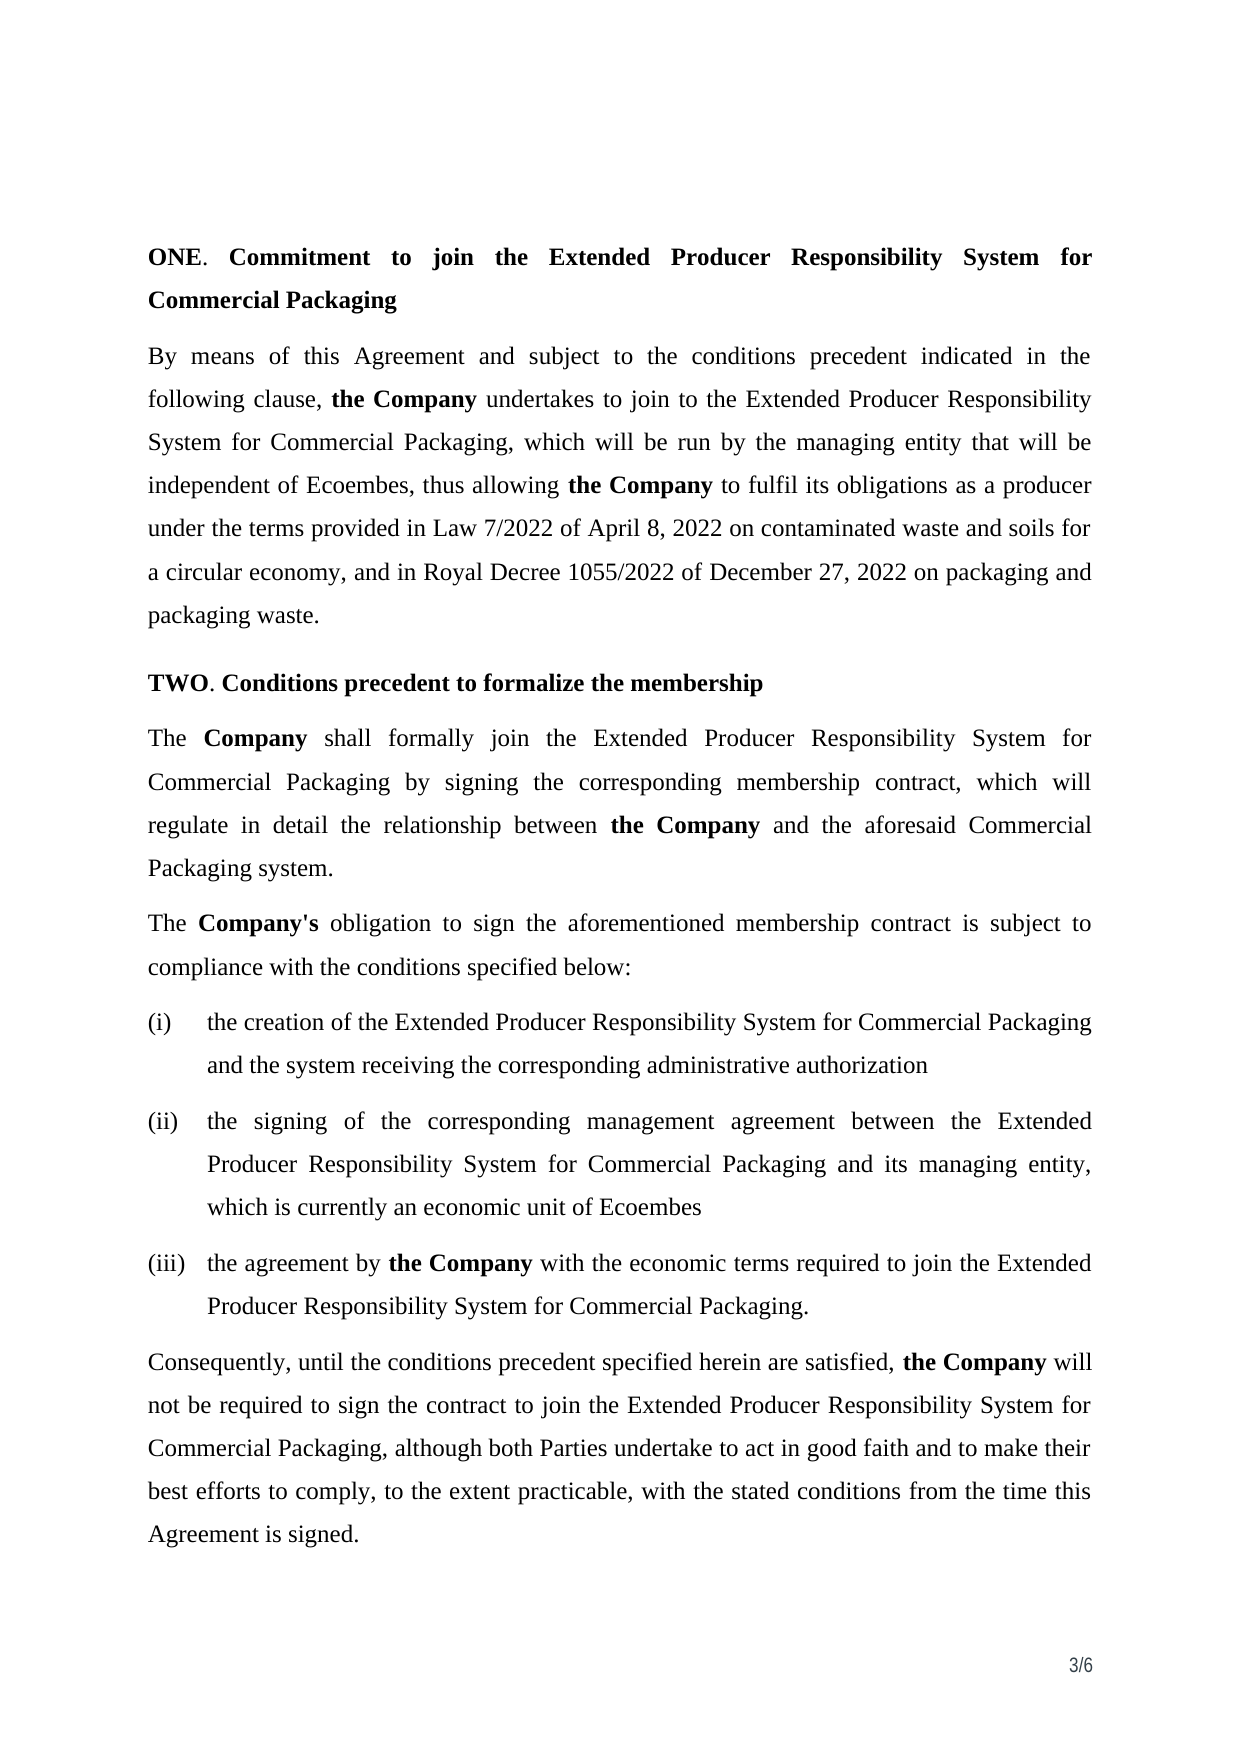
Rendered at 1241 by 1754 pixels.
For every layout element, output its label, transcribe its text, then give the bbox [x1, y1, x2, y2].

text The Company's obligation to sign the aforementioned membership contract is subject to compliance with the conditions specified below: [148, 908, 1092, 980]
text (iii) the agreement by the Company with the economic terms required to join the Extended Producer Responsibility System for Commercial Packaging. [148, 1248, 1092, 1320]
text TWO. Conditions precedent to formalize the membership [148, 668, 1092, 697]
text Consequently, until the conditions precedent specified herein are satisfied, the Company will not be required to sign the contract to join the Extended Producer Responsibility System for Commercial Packaging, although both Parties undertake to act in good faith and to make their best efforts to comply, to the extent practicable, with the stated conditions from the time this Agreement is signed. [148, 1347, 1092, 1548]
text (ii) the signing of the corresponding management agreement between the Extended Producer Responsibility System for Commercial Packaging and its managing entity, which is currently an economic unit of Ecoembes [148, 1106, 1092, 1221]
text (i) the creation of the Extended Producer Responsibility System for Commercial Packaging and the system receiving the corresponding administrative authorization [148, 1007, 1092, 1079]
text The Company shall formally join the Extended Producer Responsibility System for Commercial Packaging by signing the corresponding membership contract, which will regulate in detail the relationship between the Company and the aforesaid Commercial Packaging system. [148, 723, 1092, 882]
text ONE. Commitment to join the Extended Producer Responsibility System for Commercial Packaging [148, 242, 1092, 314]
text By means of this Agreement and subject to the conditions precedent indicated in the following clause, the Company undertakes to join to the Extended Producer Responsibility System for Commercial Packaging, which will be run by the managing entity that will be independent of Ecoembes, thus allowing the Company to fulfil its obligations as a producer under the terms provided in Law 7/2022 of April 8, 2022 on contaminated waste and soils for a circular economy, and in Royal Decree 1055/2022 of December 27, 2022 on packaging and packaging waste. [148, 341, 1092, 628]
